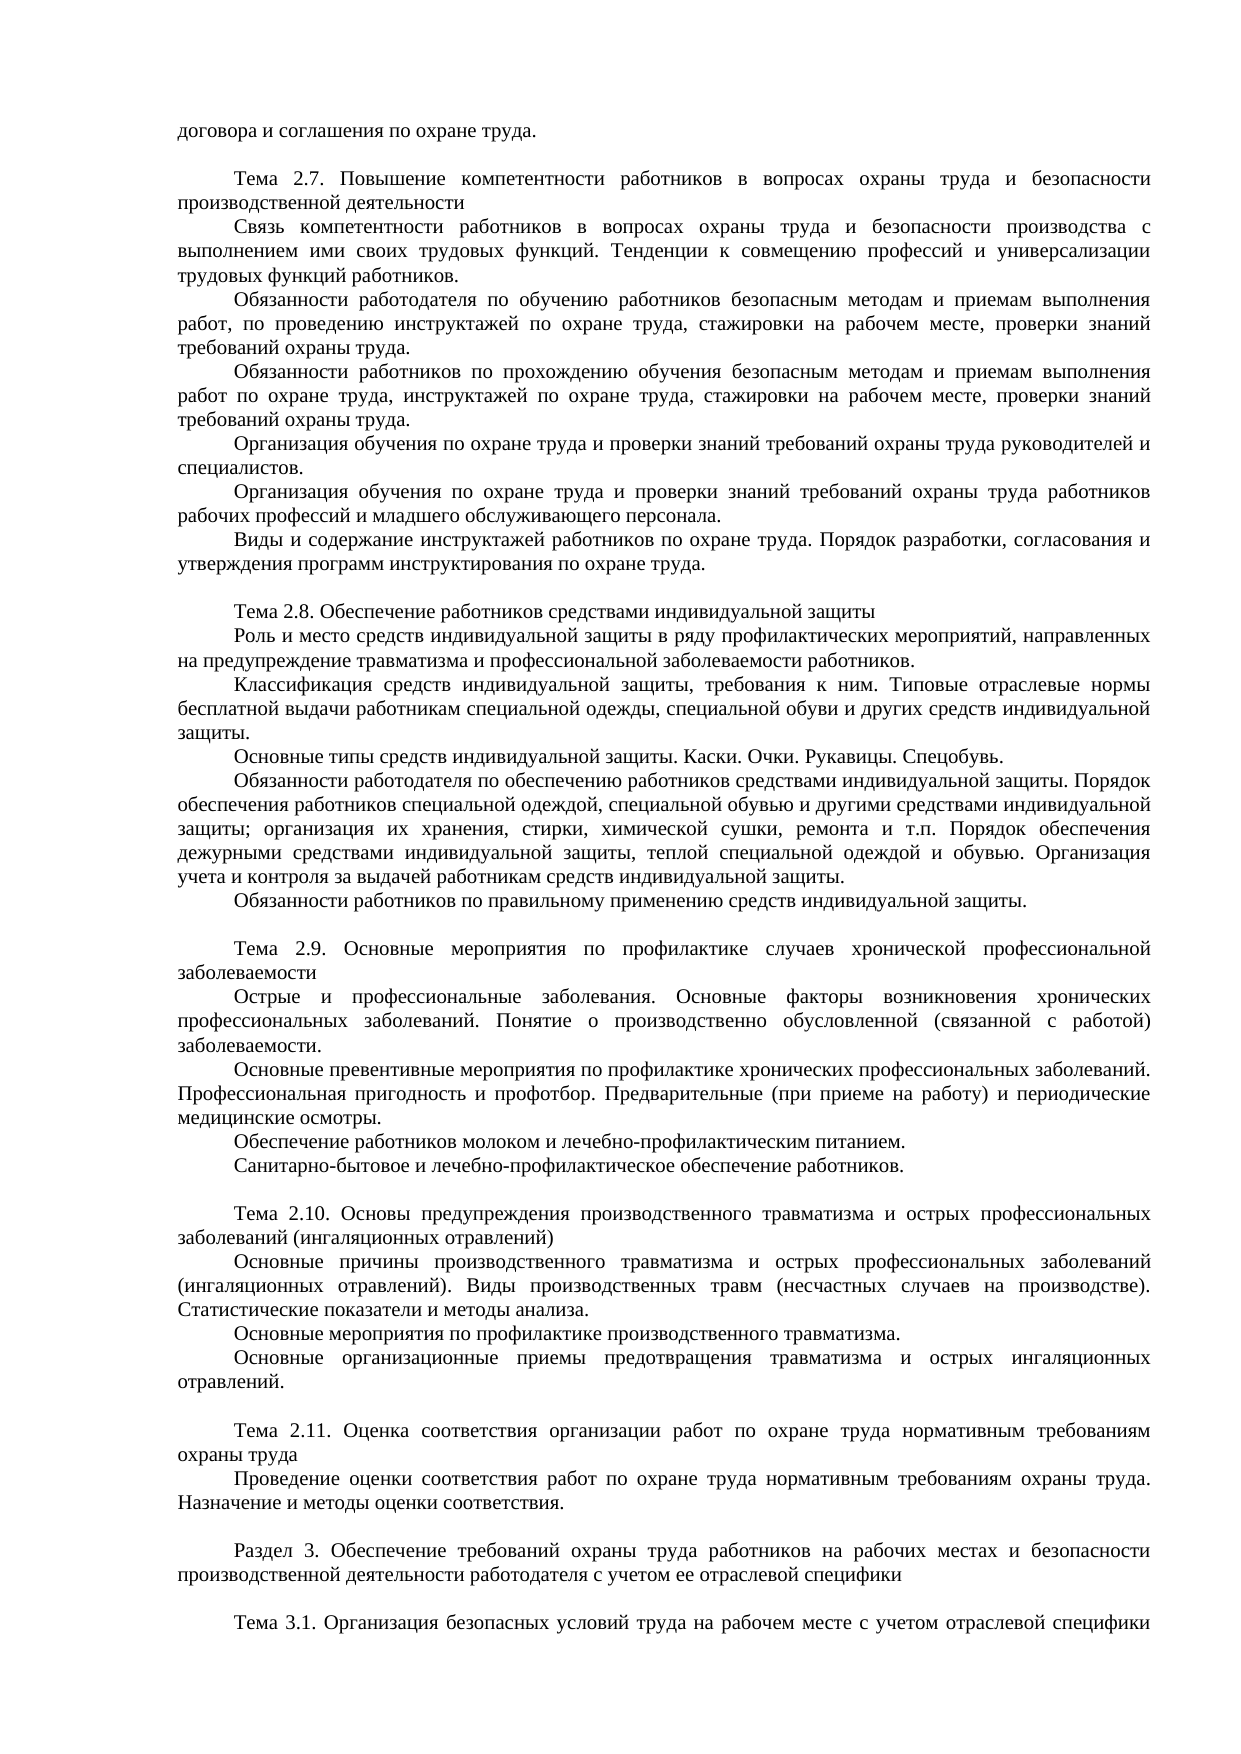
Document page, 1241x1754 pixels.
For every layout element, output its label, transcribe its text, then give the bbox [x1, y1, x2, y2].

text Виды и содержание инструктажей работников по охране труда. Порядок разработки, согласования и утверждения программ инструктирования по охране труда. [177, 527, 1152, 575]
text Тема 2.10. Основы предупреждения производственного травматизма и острых профессиональных заболеваний (ингаляционных отравлений) [177, 1201, 1152, 1249]
text Санитарно-бытовое и лечебно-профилактическое обеспечение работников. [177, 1153, 1152, 1177]
text Обязанности работников по правильному применению средств индивидуальной защиты. [177, 888, 1152, 912]
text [177, 1610, 1152, 1634]
text Основные типы средств индивидуальной защиты. Каски. Очки. Рукавицы. Спецобувь. [177, 744, 1152, 768]
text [177, 118, 1152, 142]
text Обязанности работников по прохождению обучения безопасным методам и приемам выполнения работ по охране труда, инструктажей по охране труда, стажировки на рабочем месте, проверки знаний требований охраны труда. [177, 359, 1152, 431]
text Основные превентивные мероприятия по профилактике хронических профессиональных заболеваний. Профессиональная пригодность и профотбор. Предварительные (при приеме на работу) и периодические медицинские осмотры. [177, 1057, 1152, 1129]
text Организация обучения по охране труда и проверки знаний требований охраны труда работников рабочих профессий и младшего обслуживающего персонала. [177, 479, 1152, 527]
text Проведение оценки соответствия работ по охране труда нормативным требованиям охраны труда. Назначение и методы оценки соответствия. [177, 1466, 1152, 1514]
text Тема 2.9. Основные мероприятия по профилактике случаев хронической профессиональной заболеваемости [177, 936, 1152, 984]
text Обязанности работодателя по обеспечению работников средствами индивидуальной защиты. Порядок обеспечения работников специальной одеждой, специальной обувью и другими средствами индивидуальной защиты; организация их хранения, стирки, химической сушки, ремонта и т.п. Порядок обеспечения дежурными средствами индивидуальной защиты, теплой специальной одеждой и обувью. Организация учета и контроля за выдачей работникам средств индивидуальной защиты. [177, 768, 1152, 888]
text Роль и место средств индивидуальной защиты в ряду профилактических мероприятий, направленных на предупреждение травматизма и профессиональной заболеваемости работников. [177, 623, 1152, 672]
text Обязанности работодателя по обучению работников безопасным методам и приемам выполнения работ, по проведению инструктажей по охране труда, стажировки на рабочем месте, проверки знаний требований охраны труда. [177, 287, 1152, 359]
text Тема 2.8. Обеспечение работников средствами индивидуальной защиты [177, 599, 1152, 623]
text Тема 2.7. Повышение компетентности работников в вопросах охраны труда и безопасности производственной деятельности [177, 166, 1152, 214]
text Обеспечение работников молоком и лечебно-профилактическим питанием. [177, 1129, 1152, 1153]
text Острые и профессиональные заболевания. Основные факторы возникновения хронических профессиональных заболеваний. Понятие о производственно обусловленной (связанной с работой) заболеваемости. [177, 984, 1152, 1057]
text Основные мероприятия по профилактике производственного травматизма. [177, 1321, 1152, 1345]
text Раздел 3. Обеспечение требований охраны труда работников на рабочих местах и безопасности производственной деятельности работодателя с учетом ее отраслевой специфики [177, 1538, 1152, 1586]
text Основные организационные приемы предотвращения травматизма и острых ингаляционных отравлений. [177, 1345, 1152, 1393]
text Организация обучения по охране труда и проверки знаний требований охраны труда руководителей и специалистов. [177, 431, 1152, 479]
text Классификация средств индивидуальной защиты, требования к ним. Типовые отраслевые нормы бесплатной выдачи работникам специальной одежды, специальной обуви и других средств индивидуальной защиты. [177, 672, 1152, 744]
text Связь компетентности работников в вопросах охраны труда и безопасности производства с выполнением ими своих трудовых функций. Тенденции к совмещению профессий и универсализации трудовых функций работников. [177, 214, 1152, 287]
text Тема 2.11. Оценка соответствия организации работ по охране труда нормативным требованиям охраны труда [177, 1417, 1152, 1466]
text Основные причины производственного травматизма и острых профессиональных заболеваний (ингаляционных отравлений). Виды производственных травм (несчастных случаев на производстве). Статистические показатели и методы анализа. [177, 1249, 1152, 1321]
